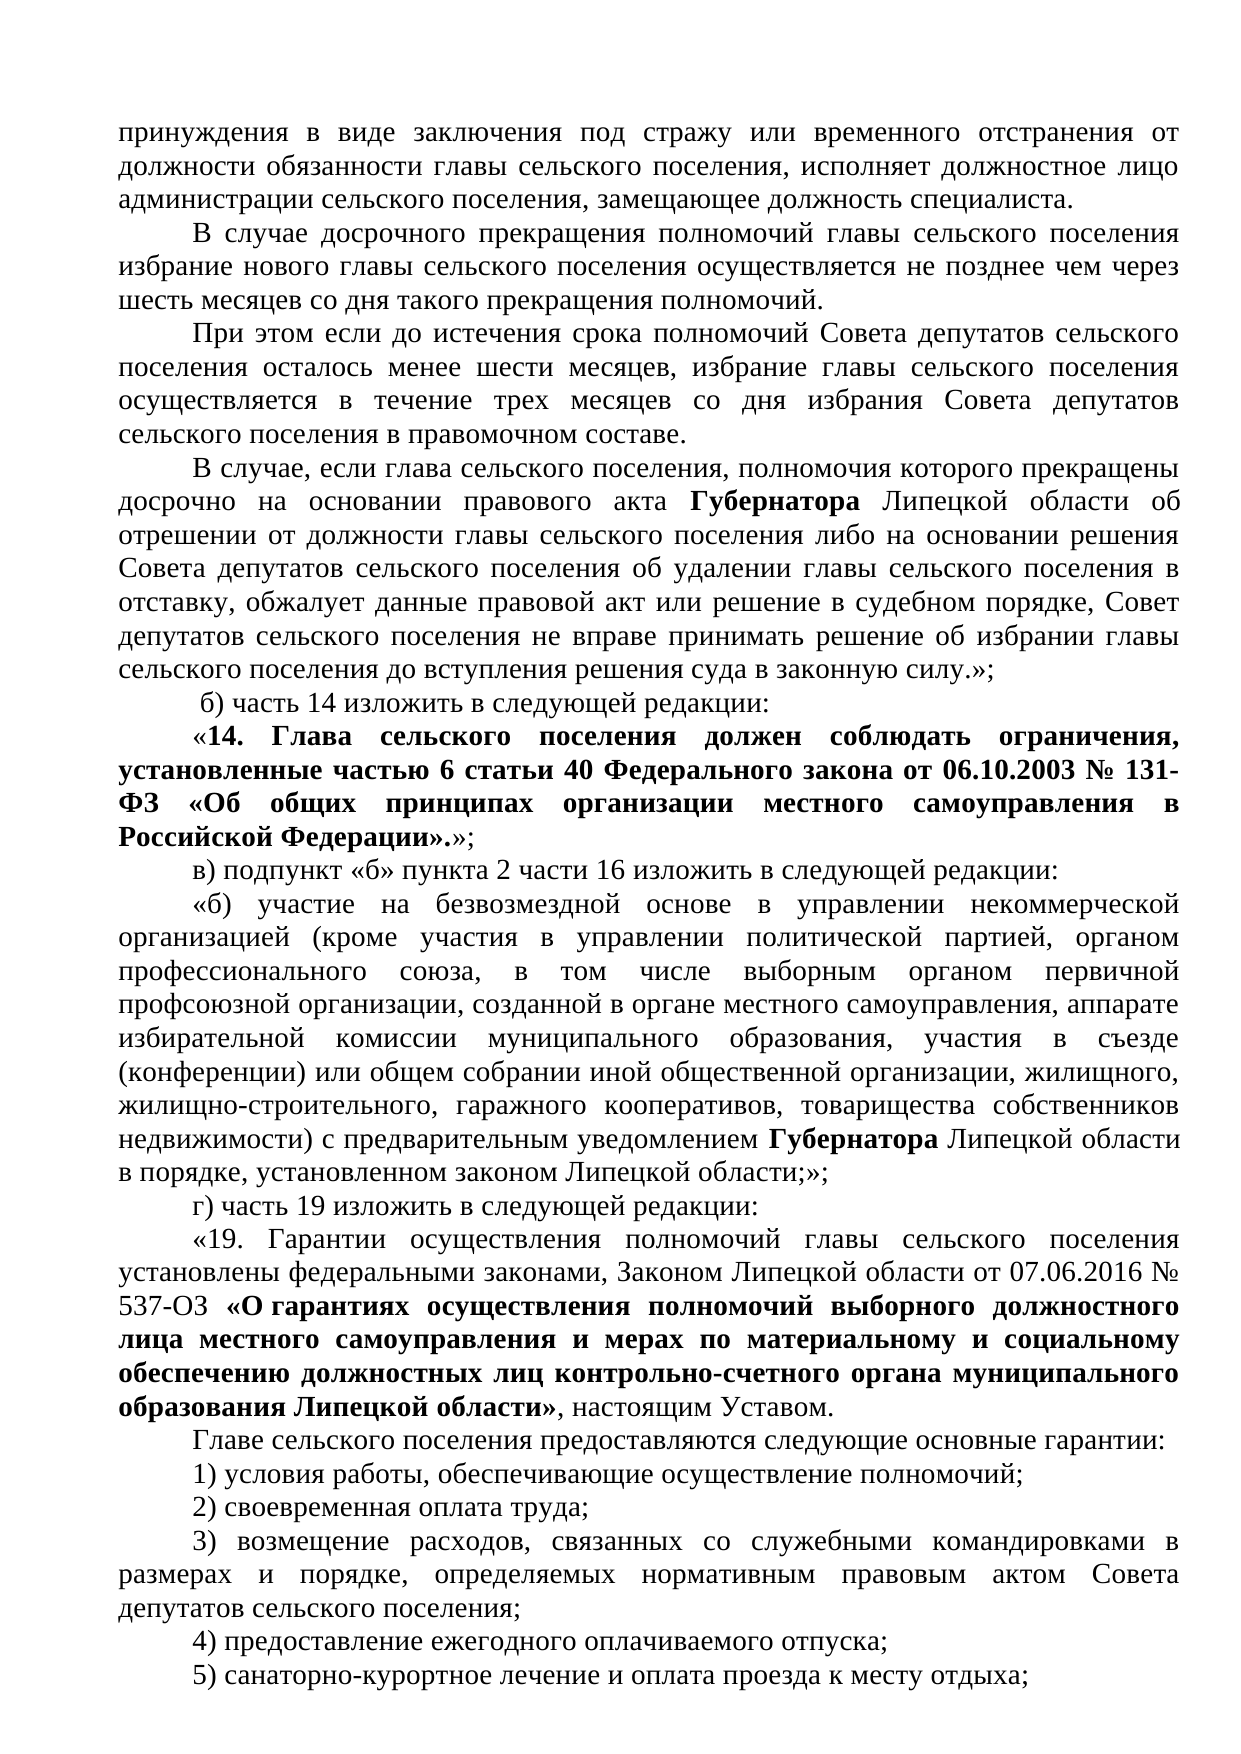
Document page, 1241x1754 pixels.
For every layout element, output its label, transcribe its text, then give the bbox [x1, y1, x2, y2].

text При этом если до истечения срока полномочий Совета депутатов сельского поселения осталось менее шести месяцев, избрание главы сельского поселения осуществляется в течение трех месяцев со дня избрания Совета депутатов сельского поселения в правомочном составе. [118, 316, 1181, 450]
text 3) возмещение расходов, связанных со служебными командировками в размерах и порядке, определяемых нормативным правовым актом Совета депутатов сельского поселения; [118, 1523, 1181, 1624]
text Главе сельского поселения предоставляются следующие основные гарантии: [118, 1423, 1181, 1456]
text 4) предоставление ежегодного оплачиваемого отпуска; [118, 1624, 1181, 1657]
text «14. Глава сельского поселения должен соблюдать ограничения, установленные частью 6 статьи 40 Федерального закона от 06.10.2003 № 131-ФЗ «Об общих принципах организации местного самоуправления в Российской Федерации».»; [118, 718, 1181, 852]
text б) часть 14 изложить в следующей редакции: [118, 685, 1181, 718]
text В случае досрочного прекращения полномочий главы сельского поселения избрание нового главы сельского поселения осуществляется не позднее чем через шесть месяцев со дня такого прекращения полномочий. [118, 215, 1181, 316]
text г) часть 19 изложить в следующей редакции: [118, 1188, 1181, 1221]
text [118, 114, 1181, 215]
text 1) условия работы, обеспечивающие осуществление полномочий; [118, 1456, 1181, 1490]
text 2) своевременная оплата труда; [118, 1490, 1181, 1523]
text В случае, если глава сельского поселения, полномочия которого прекращены досрочно на основании правового акта Губернатора Липецкой области об отрешении от должности главы сельского поселения либо на основании решения Совета депутатов сельского поселения об удалении главы сельского поселения в отставку, обжалует данные правовой акт или решение в судебном порядке, Совет депутатов сельского поселения не вправе принимать решение об избрании главы сельского поселения до вступления решения суда в законную силу.»; [118, 450, 1181, 685]
text «б) участие на безвозмездной основе в управлении некоммерческой организацией (кроме участия в управлении политической партией, органом профессионального союза, в том числе выборным органом первичной профсоюзной организации, созданной в органе местного самоуправления, аппарате избирательной комиссии муниципального образования, участия в съезде (конференции) или общем собрании иной общественной организации, жилищного, жилищно-строительного, гаражного кооперативов, товарищества собственников недвижимости) с предварительным уведомлением Губернатора Липецкой области в порядке, установленном законом Липецкой области;»; [118, 886, 1181, 1188]
text 5) санаторно-курортное лечение и оплата проезда к месту отдыха; [118, 1657, 1181, 1691]
text «19. Гарантии осуществления полномочий главы сельского поселения установлены федеральными законами, Законом Липецкой области от 07.06.2016 № 537-ОЗ «О гарантиях осуществления полномочий выборного должностного лица местного самоуправления и мерах по материальному и социальному обеспечению должностных лиц контрольно-счетного органа муниципального образования Липецкой области», настоящим Уставом. [118, 1221, 1181, 1423]
text в) подпункт «б» пункта 2 части 16 изложить в следующей редакции: [118, 852, 1181, 886]
